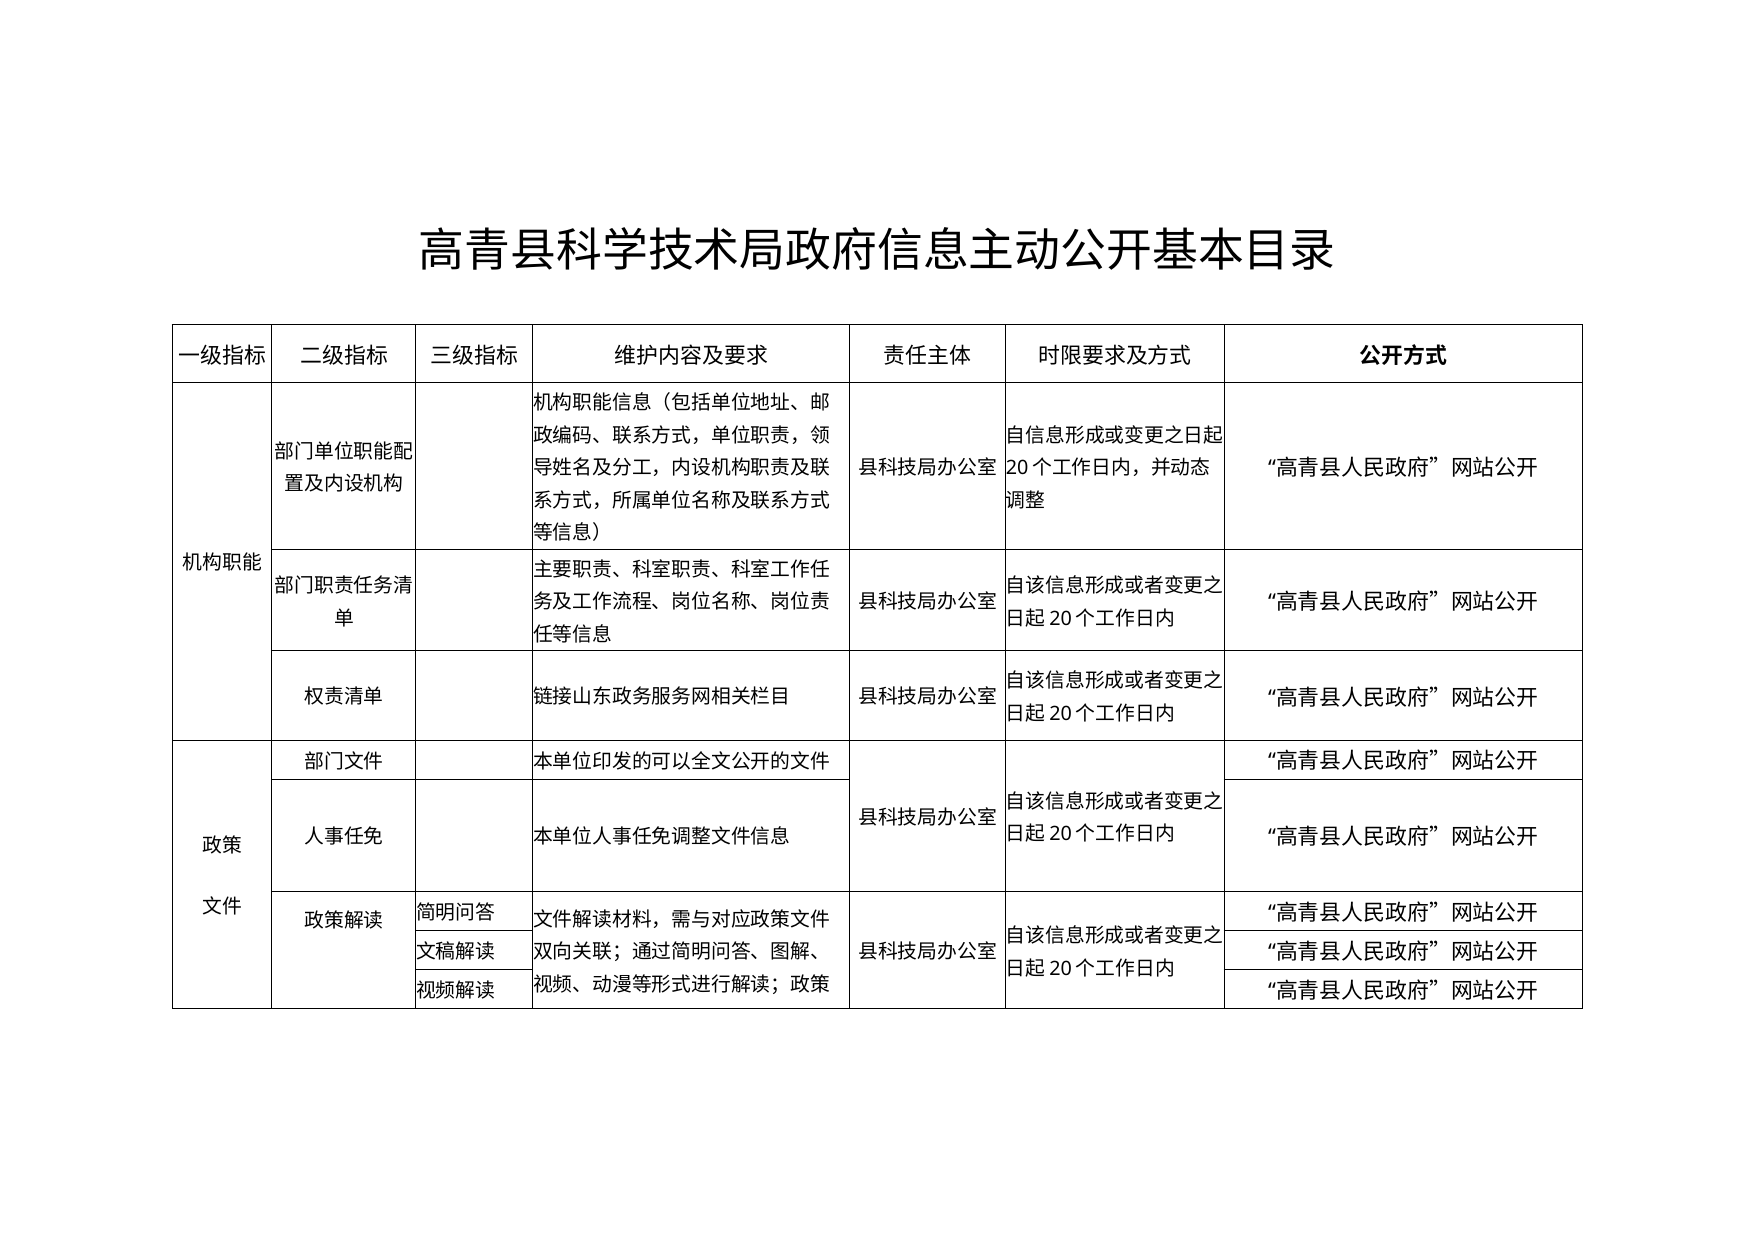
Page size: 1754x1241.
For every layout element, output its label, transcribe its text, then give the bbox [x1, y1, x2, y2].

table_cell 自该信息形成或者变更之日起20个工作日内 [1006, 892, 1224, 1008]
table_cell 本单位印发的可以全文公开的文件 [533, 741, 849, 778]
table_cell “高青县人民政府”网站公开 [1225, 651, 1582, 739]
table_cell 自该信息形成或者变更之日起20个工作日内 [1006, 550, 1224, 650]
table_cell “高青县人民政府”网站公开 [1225, 780, 1582, 891]
table_cell 自该信息形成或者变更之日起20个工作日内 [1006, 651, 1224, 739]
table_cell 简明问答 [416, 892, 532, 930]
table_header 公开方式 [1225, 325, 1582, 382]
table_cell “高青县人民政府”网站公开 [1225, 970, 1582, 1008]
table_header 二级指标 [272, 325, 415, 382]
table_cell 政策解读 [272, 892, 415, 1008]
table_cell “高青县人民政府”网站公开 [1225, 741, 1582, 778]
table_cell 自该信息形成或者变更之日起20个工作日内 [1006, 741, 1224, 891]
table_cell 主要职责、科室职责、科室工作任务及工作流程、岗位名称、岗位责任等信息 [533, 550, 849, 650]
table_cell [416, 651, 532, 739]
table_cell 文件解读材料，需与对应政策文件双向关联；通过简明问答、图解、视频、动漫等形式进行解读；政策背景、决策依据、出台目的、重要举措等解读内容要素全面 [533, 892, 849, 1008]
table_cell [416, 550, 532, 650]
table_cell 县科技局办公室 [850, 550, 1005, 650]
table_cell 部门职责任务清单 [272, 550, 415, 650]
table_header 一级指标 [173, 325, 271, 382]
table_cell “高青县人民政府”网站公开 [1225, 931, 1582, 969]
table_cell [416, 741, 532, 778]
table_cell [416, 780, 532, 891]
table_cell 县科技局办公室 [850, 741, 1005, 891]
table_cell 机构职能信息（包括单位地址、邮政编码、联系方式，单位职责，领导姓名及分工，内设机构职责及联系方式，所属单位名称及联系方式等信息） [533, 383, 849, 549]
table_header 三级指标 [416, 325, 532, 382]
table_cell “高青县人民政府”网站公开 [1225, 550, 1582, 650]
table_cell 视频解读 [416, 970, 532, 1008]
table_cell 部门文件 [272, 741, 415, 778]
table_cell 文稿解读 [416, 931, 532, 969]
table_cell 自信息形成或变更之日起20个工作日内，并动态调整 [1006, 383, 1224, 549]
table_cell “高青县人民政府”网站公开 [1225, 892, 1582, 930]
text 高青县科学技术局政府信息主动公开基本目录 [150, 198, 1604, 295]
table_cell 政策 文件 [173, 741, 271, 1008]
table_cell 本单位人事任免调整文件信息 [533, 780, 849, 891]
table_header 责任主体 [850, 325, 1005, 382]
table_cell [416, 383, 532, 549]
table_cell 权责清单 [272, 651, 415, 739]
table_header 维护内容及要求 [533, 325, 849, 382]
table_cell 人事任免 [272, 780, 415, 891]
table_header 时限要求及方式 [1006, 325, 1224, 382]
table_cell 县科技局办公室 [850, 383, 1005, 549]
table_cell “高青县人民政府”网站公开 [1225, 383, 1582, 549]
table_cell 链接山东政务服务网相关栏目 [533, 651, 849, 739]
table_cell 县科技局办公室 [850, 651, 1005, 739]
table_cell 部门单位职能配置及内设机构 [272, 383, 415, 549]
table_cell 县科技局办公室 [850, 892, 1005, 1008]
table_cell 机构职能 [173, 383, 271, 739]
